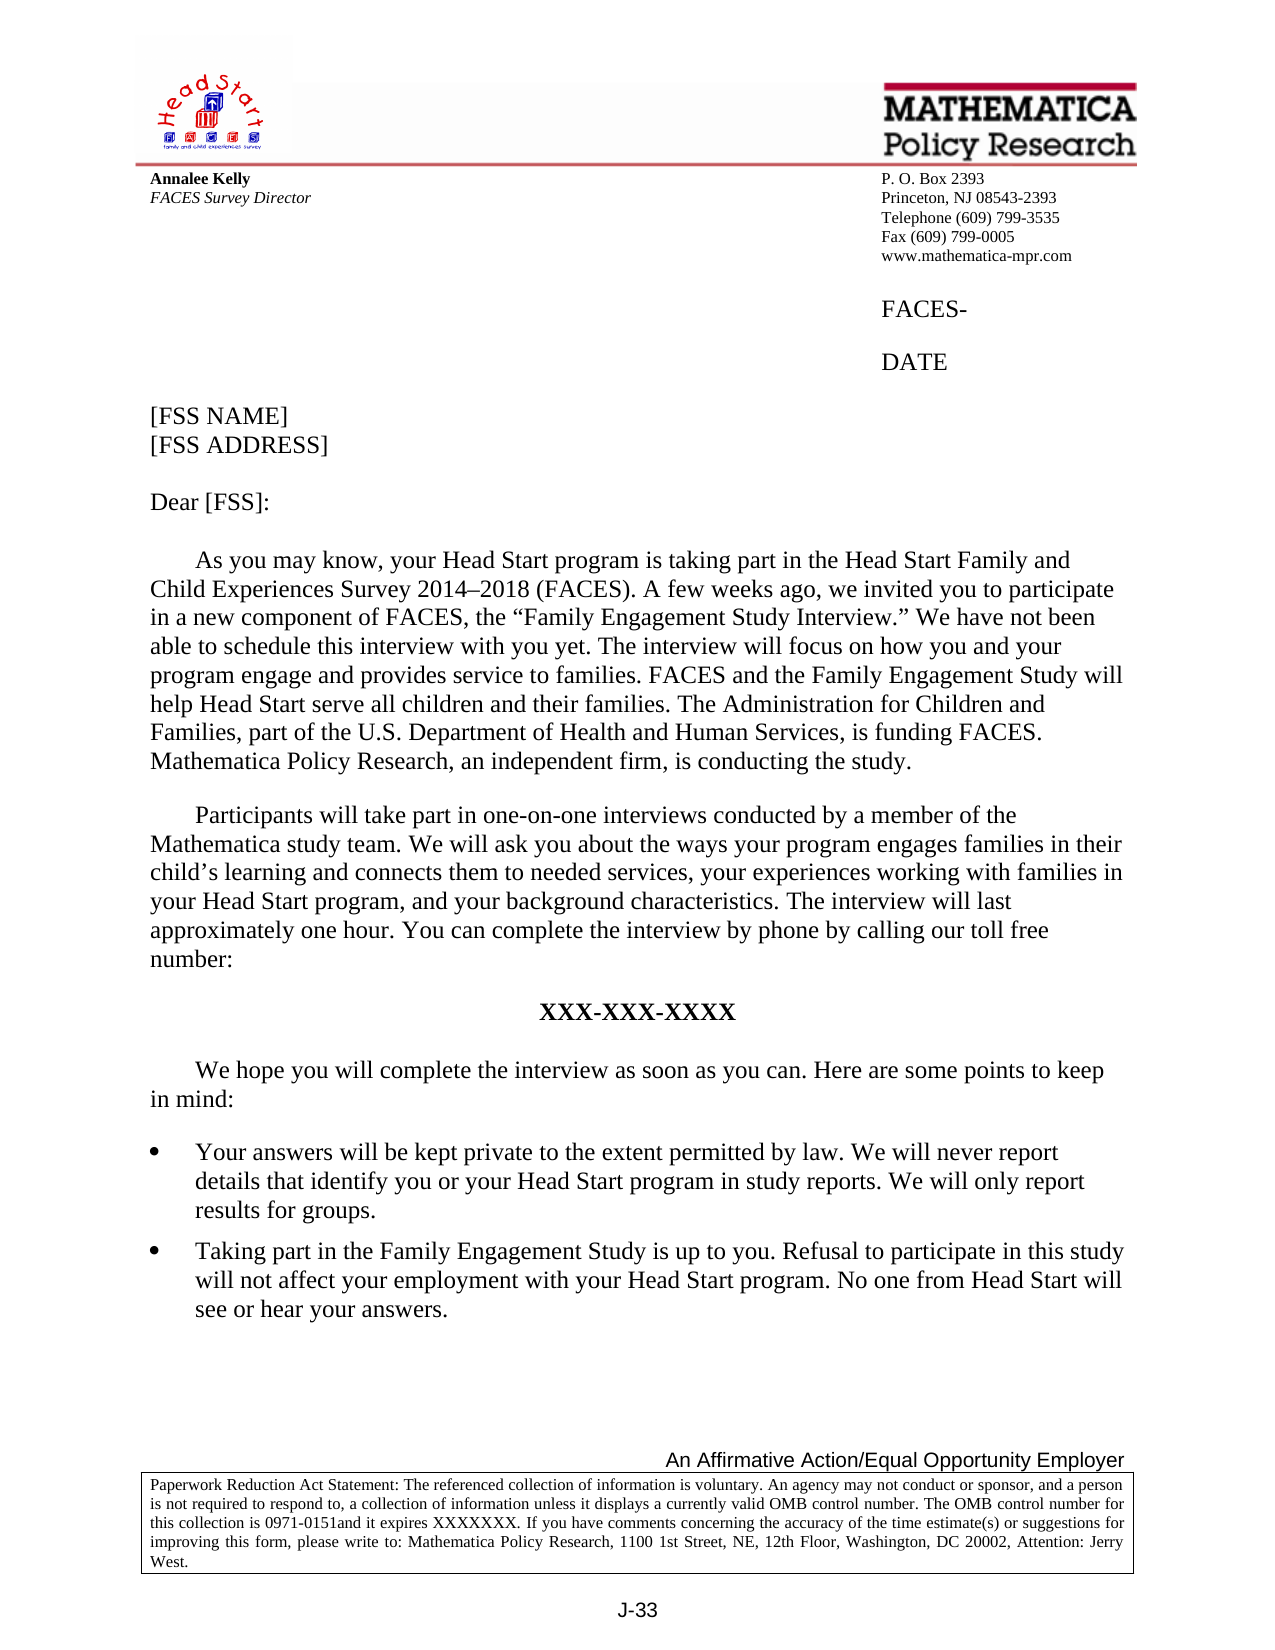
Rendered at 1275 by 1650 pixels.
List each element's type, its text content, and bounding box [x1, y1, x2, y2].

text Telephone (609) 799-3535 [150, 207, 1125, 227]
text [FSS ADDRESS] [150, 430, 1125, 459]
text Participants will take part in one-on-one interviews conducted by a member of the Mathematica study team. We will ask you about the ways your program engages families in their child’s learning and connects them to needed services, your experiences working with families in your Head Start program, and your background characteristics. The interview will last approximately one hour. You can complete the interview by phone by calling our toll free number: [150, 800, 1125, 972]
picture [133, 35, 1137, 168]
text DATE [150, 347, 1125, 376]
text Your answers will be kept private to the extent permitted by law. We will never report details that identify you or your Head Start program in study reports. We will only report results for groups. [150, 1137, 1125, 1224]
text Annalee Kelly P. O. Box 2393 [150, 169, 1125, 188]
text FACES Survey Director Princeton, NJ 08543-2393 [150, 188, 1125, 207]
text FACES- [150, 294, 1125, 322]
text Dear [FSS]: [150, 487, 1125, 516]
text Fax (609) 799-0005 [150, 227, 1125, 246]
text [FSS NAME] [150, 401, 1125, 430]
text As you may know, your Head Start program is taking part in the Head Start Family and Child Experiences Survey 2014–2018 (FACES). A few weeks ago, we invited you to participate in a new component of FACES, the “Family Engagement Study Interview.” We have not been able to schedule this interview with you yet. The interview will focus on how you and your program engage and provides service to families. FACES and the Family Engagement Study will help Head Start serve all children and their families. The Administration for Children and Families, part of the U.S. Department of Health and Human Services, is funding FACES. Mathematica Policy Research, an independent firm, is conducting the study. [150, 545, 1125, 775]
text XXX-XXX-XXXX [150, 997, 1125, 1026]
text We hope you will complete the interview as soon as you can. Here are some points to keep in mind: [150, 1055, 1125, 1112]
text www.mathematica-mpr.com [150, 246, 1125, 265]
text Taking part in the Family Engagement Study is up to you. Refusal to participate in this study will not affect your employment with your Head Start program. No one from Head Start will see or hear your answers. [150, 1236, 1125, 1322]
